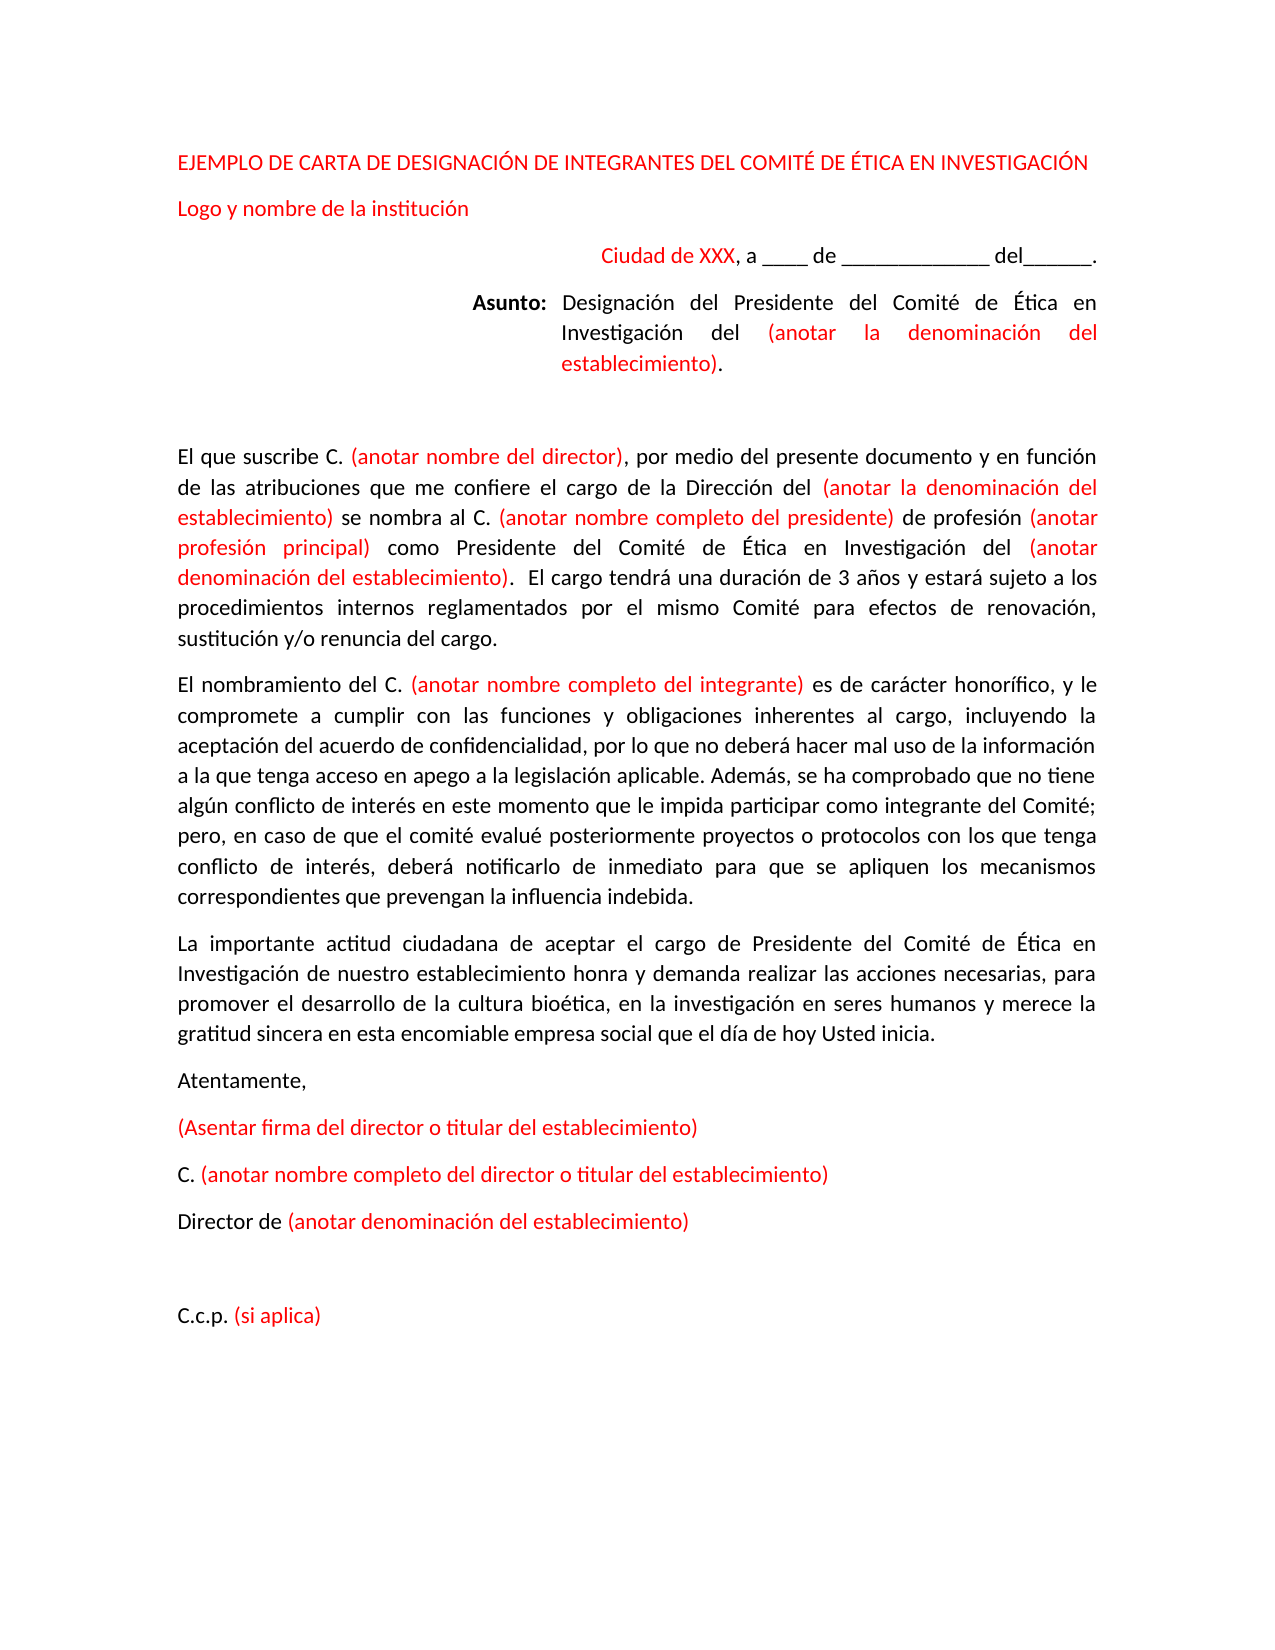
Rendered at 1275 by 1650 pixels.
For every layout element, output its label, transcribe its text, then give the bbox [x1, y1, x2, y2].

text EJEMPLO DE CARTA DE DESIGNACIÓN DE INTEGRANTES DEL COMITÉ DE ÉTICA EN INVESTIGACIÓN [177, 148, 1098, 176]
text Logo y nombre de la institución [177, 194, 1098, 222]
text (Asentar firma del director o titular del establecimiento) [177, 1113, 1098, 1141]
text C. (anotar nombre completo del director o titular del establecimiento) [177, 1160, 1098, 1188]
text Director de (anotar denominación del establecimiento) [177, 1207, 1098, 1235]
text La importante actitud ciudadana de aceptar el cargo de Presidente del Comité de Ética en Investigación de nuestro establecimiento honra y demanda realizar las acciones necesarias, para promover el desarrollo de la cultura bioética, en la investigación en seres humanos y merece la gratitud sincera en esta encomiable empresa social que el día de hoy Usted inicia. [177, 929, 1098, 1047]
text El que suscribe C. (anotar nombre del director), por medio del presente documento y en función de las atribuciones que me confiere el cargo de la Dirección del (anotar la denominación del establecimiento) se nombra al C. (anotar nombre completo del presidente) de profesión (anotar profesión principal) como Presidente del Comité de Ética en Investigación del (anotar denominación del establecimiento). El cargo tendrá una duración de 3 años y estará sujeto a los procedimientos internos reglamentados por el mismo Comité para efectos de renovación, sustitución y/o renuncia del cargo. [177, 442, 1098, 652]
text C.c.p. (si aplica) [177, 1301, 1098, 1329]
text Atentamente, [177, 1066, 1098, 1094]
text El nombramiento del C. (anotar nombre completo del integrante) es de carácter honorífico, y le compromete a cumplir con las funciones y obligaciones inherentes al cargo, incluyendo la aceptación del acuerdo de confidencialidad, por lo que no deberá hacer mal uso de la información a la que tenga acceso en apego a la legislación aplicable. Además, se ha comprobado que no tiene algún conflicto de interés en este momento que le impida participar como integrante del Comité; pero, en caso de que el comité evalué posteriormente proyectos o protocolos con los que tenga conflicto de interés, deberá notificarlo de inmediato para que se apliquen los mecanismos correspondientes que prevengan la influencia indebida. [177, 671, 1098, 910]
text Asunto: Designación del Presidente del Comité de Ética en Investigación del (anotar la denominación del establecimiento). [472, 288, 1098, 377]
text Ciudad de XXX, a ____ de _____________ del______. [177, 241, 1098, 269]
